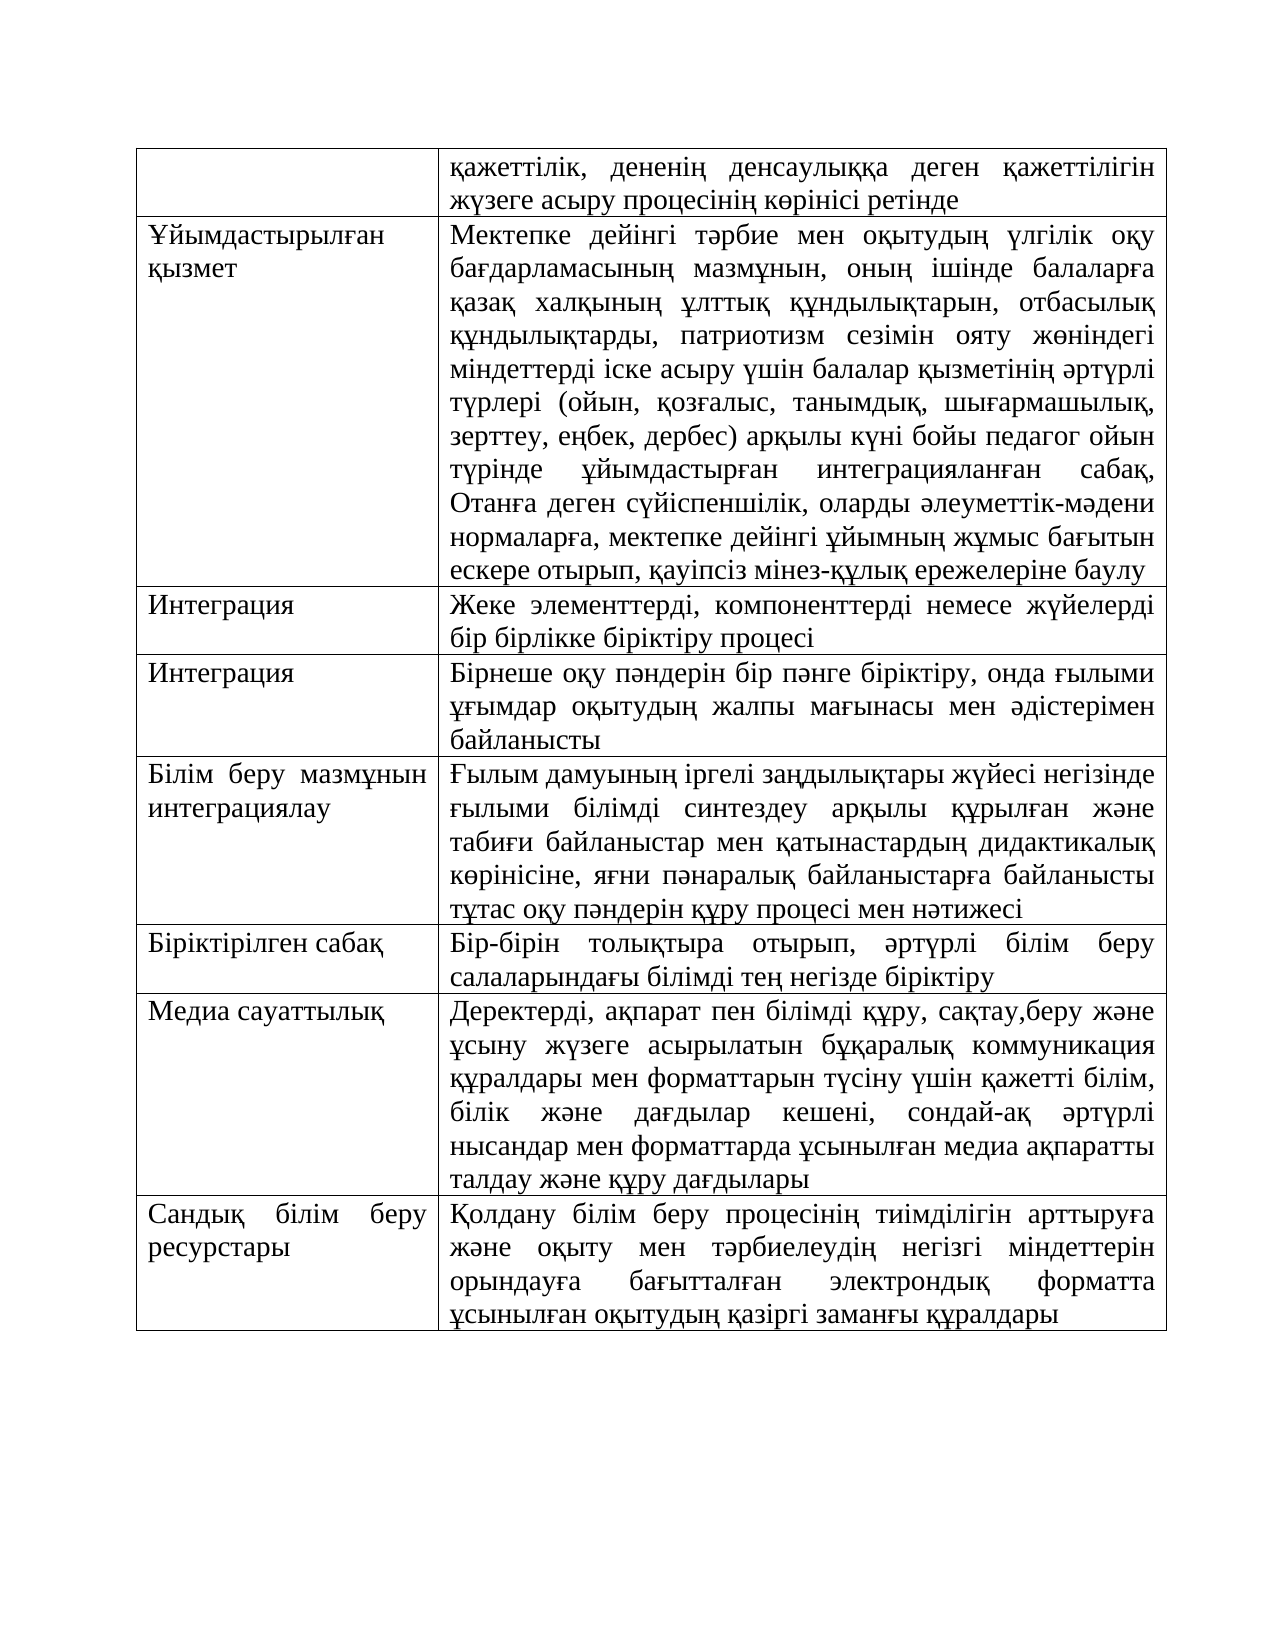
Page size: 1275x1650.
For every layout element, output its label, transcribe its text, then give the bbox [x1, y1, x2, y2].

table_cell Бірнеше оқу пәндерін бір пәнге біріктіру, онда ғылыми ұғымдар оқытудың жалпы мағынасы мен әдістерімен байланысты [439, 655, 1166, 756]
table_cell Ұйымдастырылған қызмет [137, 217, 438, 586]
table_cell Сандық білім беру ресурстары [137, 1196, 438, 1330]
table_cell Интеграция [137, 655, 438, 756]
table_cell Жеке элементтерді, компоненттерді немесе жүйелерді бір бірлікке біріктіру процесі [439, 587, 1166, 654]
table_cell Медиа сауаттылық [137, 994, 438, 1195]
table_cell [137, 149, 438, 216]
table_cell Деректерді, ақпарат пен білімді құру, сақтау,беру және ұсыну жүзеге асырылатын бұқаралық коммуникация құралдары мен форматтарын түсіну үшін қажетті білім, білік және дағдылар кешені, сондай-ақ әртүрлі нысандар мен форматтарда ұсынылған медиа ақпаратты талдау және құру дағдылары [439, 994, 1166, 1195]
table_cell Қолдану білім беру процесінің тиімділігін арттыруға және оқыту мен тәрбиелеудің негізгі міндеттерін орындауға бағытталған электрондық форматта ұсынылған оқытудың қазіргі заманғы құралдары [439, 1196, 1166, 1330]
table_cell Ғылым дамуының іргелі заңдылықтары жүйесі негізінде ғылыми білімді синтездеу арқылы құрылған және табиғи байланыстар мен қатынастардың дидактикалық көрінісіне, яғни пәнаралық байланыстарға байланысты тұтас оқу пәндерін құру процесі мен нәтижесі [439, 757, 1166, 924]
table_cell Бір-бірін толықтыра отырып, әртүрлі білім беру салаларындағы білімді тең негізде біріктіру [439, 925, 1166, 992]
table_cell Интеграция [137, 587, 438, 654]
table_cell Біріктірілген сабақ [137, 925, 438, 992]
table_cell Білім беру мазмұнын интеграциялау [137, 757, 438, 924]
table_cell Мектепке дейінгі тәрбие мен оқытудың үлгілік оқу бағдарламасының мазмұнын, оның ішінде балаларға қазақ халқының ұлттық құндылықтарын, отбасылық құндылықтарды, патриотизм сезімін ояту жөніндегі міндеттерді іске асыру үшін балалар қызметінің әртүрлі түрлері (ойын, қозғалыс, танымдық, шығармашылық, зерттеу, еңбек, дербес) арқылы күні бойы педагог ойын түрінде ұйымдастырған интеграцияланған сабақ, Отанға деген сүйіспеншілік, оларды әлеуметтік-мәдени нормаларға, мектепке дейінгі ұйымның жұмыс бағытын ескере отырып, қауіпсіз мінез-құлық ережелеріне баулу [439, 217, 1166, 586]
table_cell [439, 149, 1166, 216]
